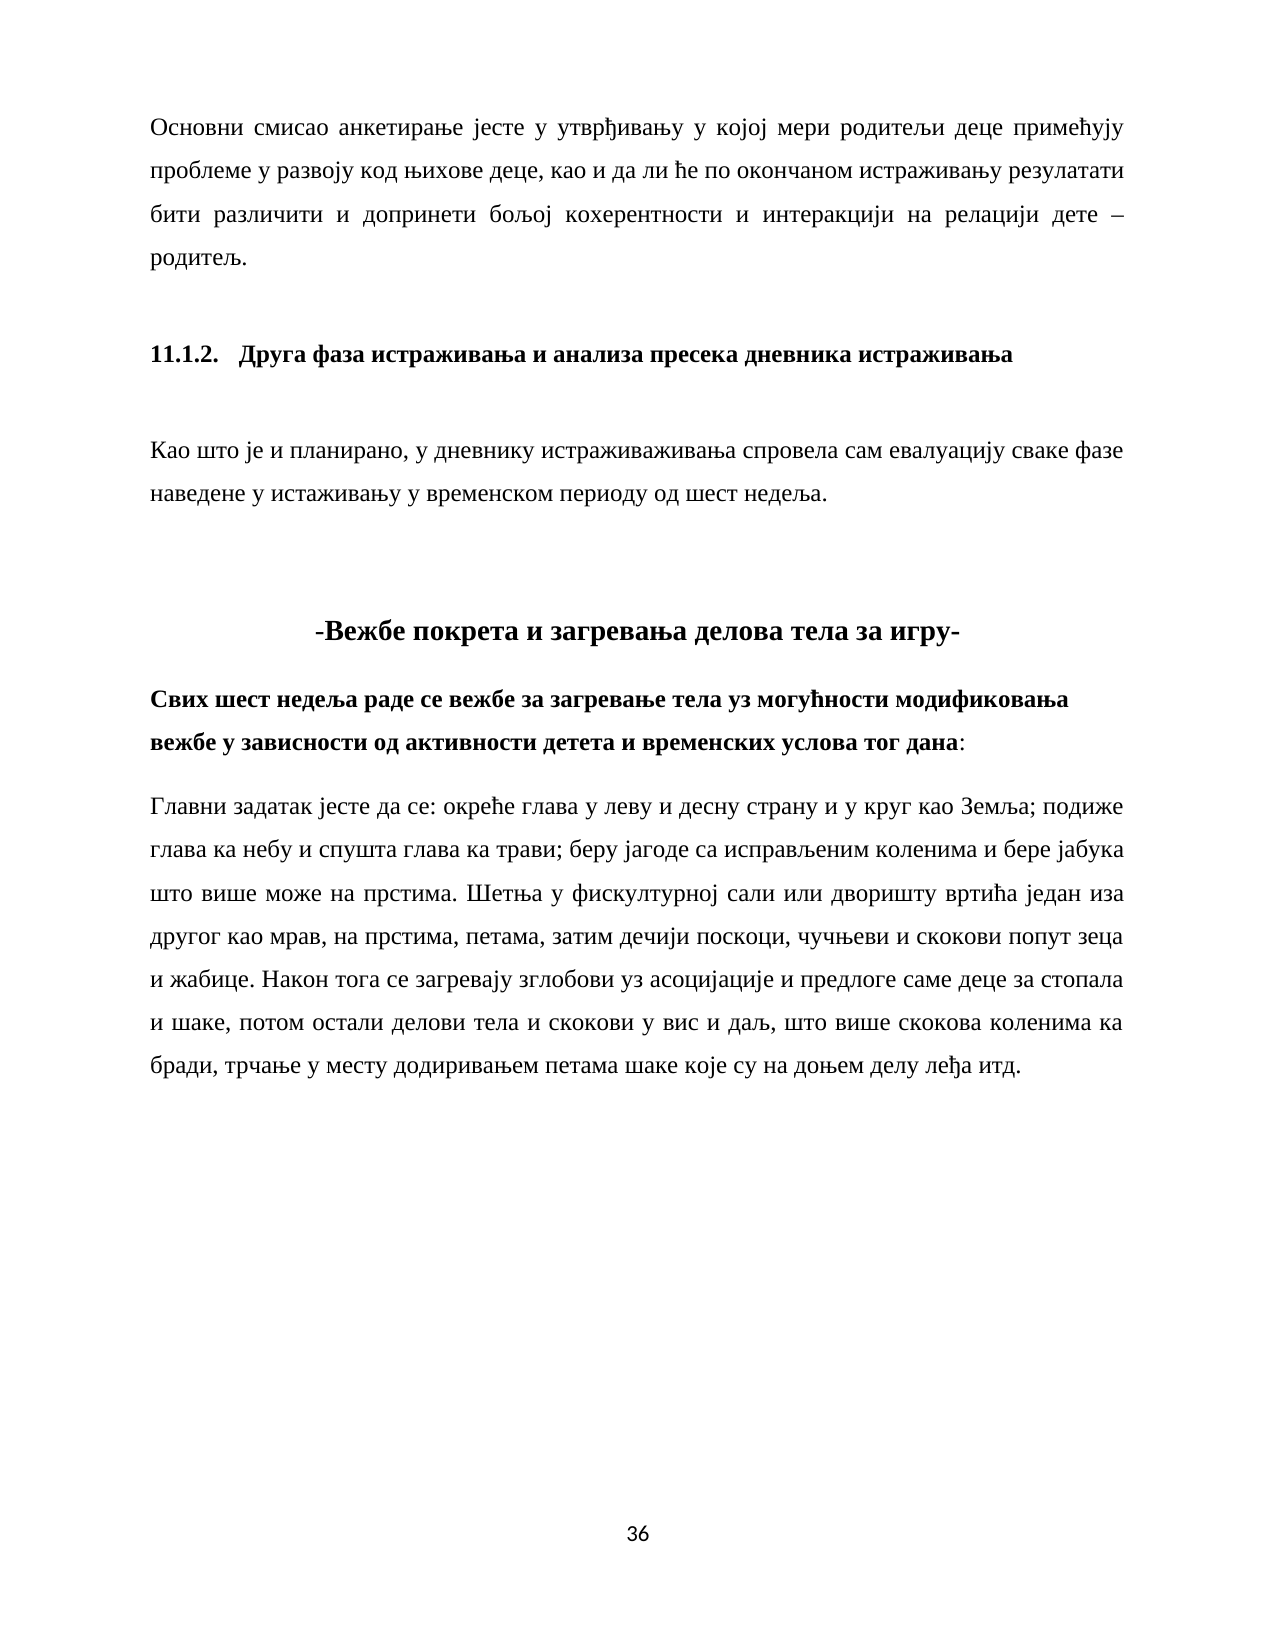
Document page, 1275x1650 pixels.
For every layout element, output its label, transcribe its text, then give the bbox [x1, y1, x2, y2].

text -Вежбе покрета и загревања делова тела за игру- [150, 613, 1125, 647]
text Свих шест недеља раде се вежбе за загревање тела уз могућности модификовања вежбе у зависности од активности детета и временских услова тог дана: [150, 684, 1125, 756]
text Као што је и планирано, у дневнику истраживаживања спровела сам евалуацију сваке фазе наведене у истаживању у временском периоду од шест недеља. [150, 435, 1125, 507]
text Главни задатак јесте да се: окреће глава у леву и десну страну и у круг као Земља; подиже глава ка небу и спушта глава ка трави; беру јагоде са исправљеним коленима и бере јабука што више може на прстима. Шетња у фискултурној сали или дворишту вртића један иза другог као мрав, на прстима, петама, затим дечији поскоци, чучњеви и скокови попут зеца и жабице. Након тога се загревају зглобови уз асоцијације и предлоге саме деце за стопала и шаке, потом остали делови тела и скокови у вис и даљ, што више скокова коленима ка бради, трчање у месту додиривањем петама шаке које су на доњем делу леђа итд. [150, 791, 1125, 1079]
subtitle Друга фаза истраживања и анализа пресека дневника истраживања [150, 339, 1125, 368]
text Основни смисао анкетирање јесте у утврђивању у којој мери родитељи деце примећују проблеме у развоју код њихове деце, као и да ли ће по окончаном истраживању резулатати бити различити и допринети бољој кохерентности и интеракцији на релацији дете – родитељ. [150, 112, 1125, 271]
